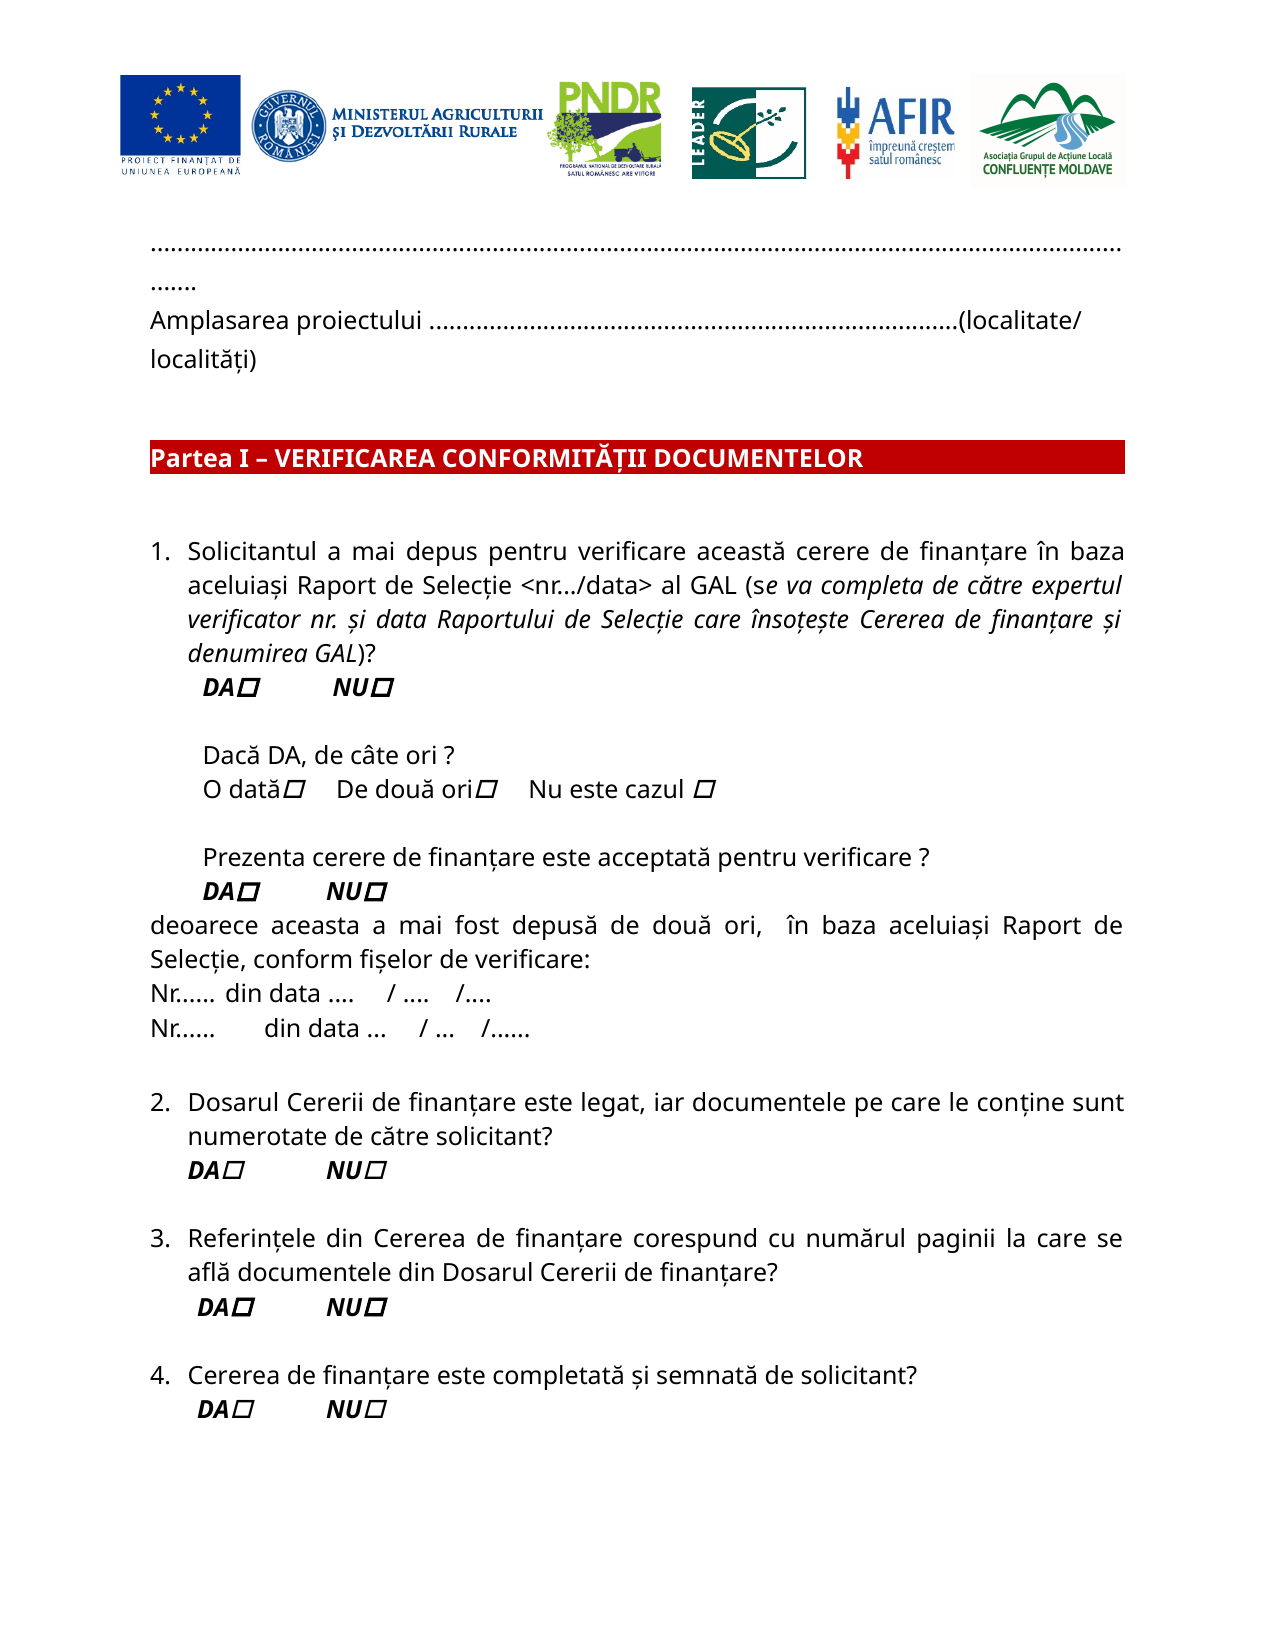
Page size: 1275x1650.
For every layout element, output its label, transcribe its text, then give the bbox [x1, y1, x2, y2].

picture [120, 75, 662, 179]
list Solicitantul a mai depus pentru verificare această cerere de finanţare în baza aceluiași Raport de Selecție <nr.../data> al GAL (se va completa de către expertul verificator nr. și data Raportului de Selecție care însoțește Cererea de finanțare și denumirea GAL)? [150, 533, 1125, 669]
text DA NU [150, 669, 1125, 704]
list Dosarul Cererii de finanţare este legat, iar documentele pe care le conţine sunt numerotate de către solicitant? [150, 1085, 1125, 1153]
text DA NU [150, 874, 1125, 908]
text Partea I – VERIFICAREA CONFORMITĂȚII DOCUMENTELOR [150, 440, 1125, 474]
text Nr...... din data .... / .... /.... [150, 976, 1125, 1010]
list DA NU [197, 1391, 1125, 1425]
list DA NU [187, 1153, 1125, 1187]
picture [837, 87, 955, 179]
text O dată De două ori Nu este cazul [150, 772, 1125, 806]
picture [970, 73, 1127, 188]
text Dacă DA, de câte ori ? [150, 738, 1125, 772]
text Prezenta cerere de finanţare este acceptată pentru verificare ? [150, 840, 1125, 874]
text Amplasarea proiectului ...............................................................................(localitate/localități) [150, 303, 1125, 376]
picture [692, 87, 807, 179]
list DA NU [197, 1289, 1125, 1323]
text deoarece aceasta a mai fost depusă de două ori, în baza aceluiași Raport de Selecție, conform fişelor de verificare: [150, 908, 1125, 976]
text Nr...... din data ... / ... /...... [150, 1010, 1125, 1044]
list Referințele din Cererea de finanțare corespund cu numărul paginii la care se află documentele din Dosarul Cererii de finanțare? [150, 1221, 1125, 1289]
list Cererea de finanţare este completată și semnată de solicitant? [150, 1357, 1125, 1391]
